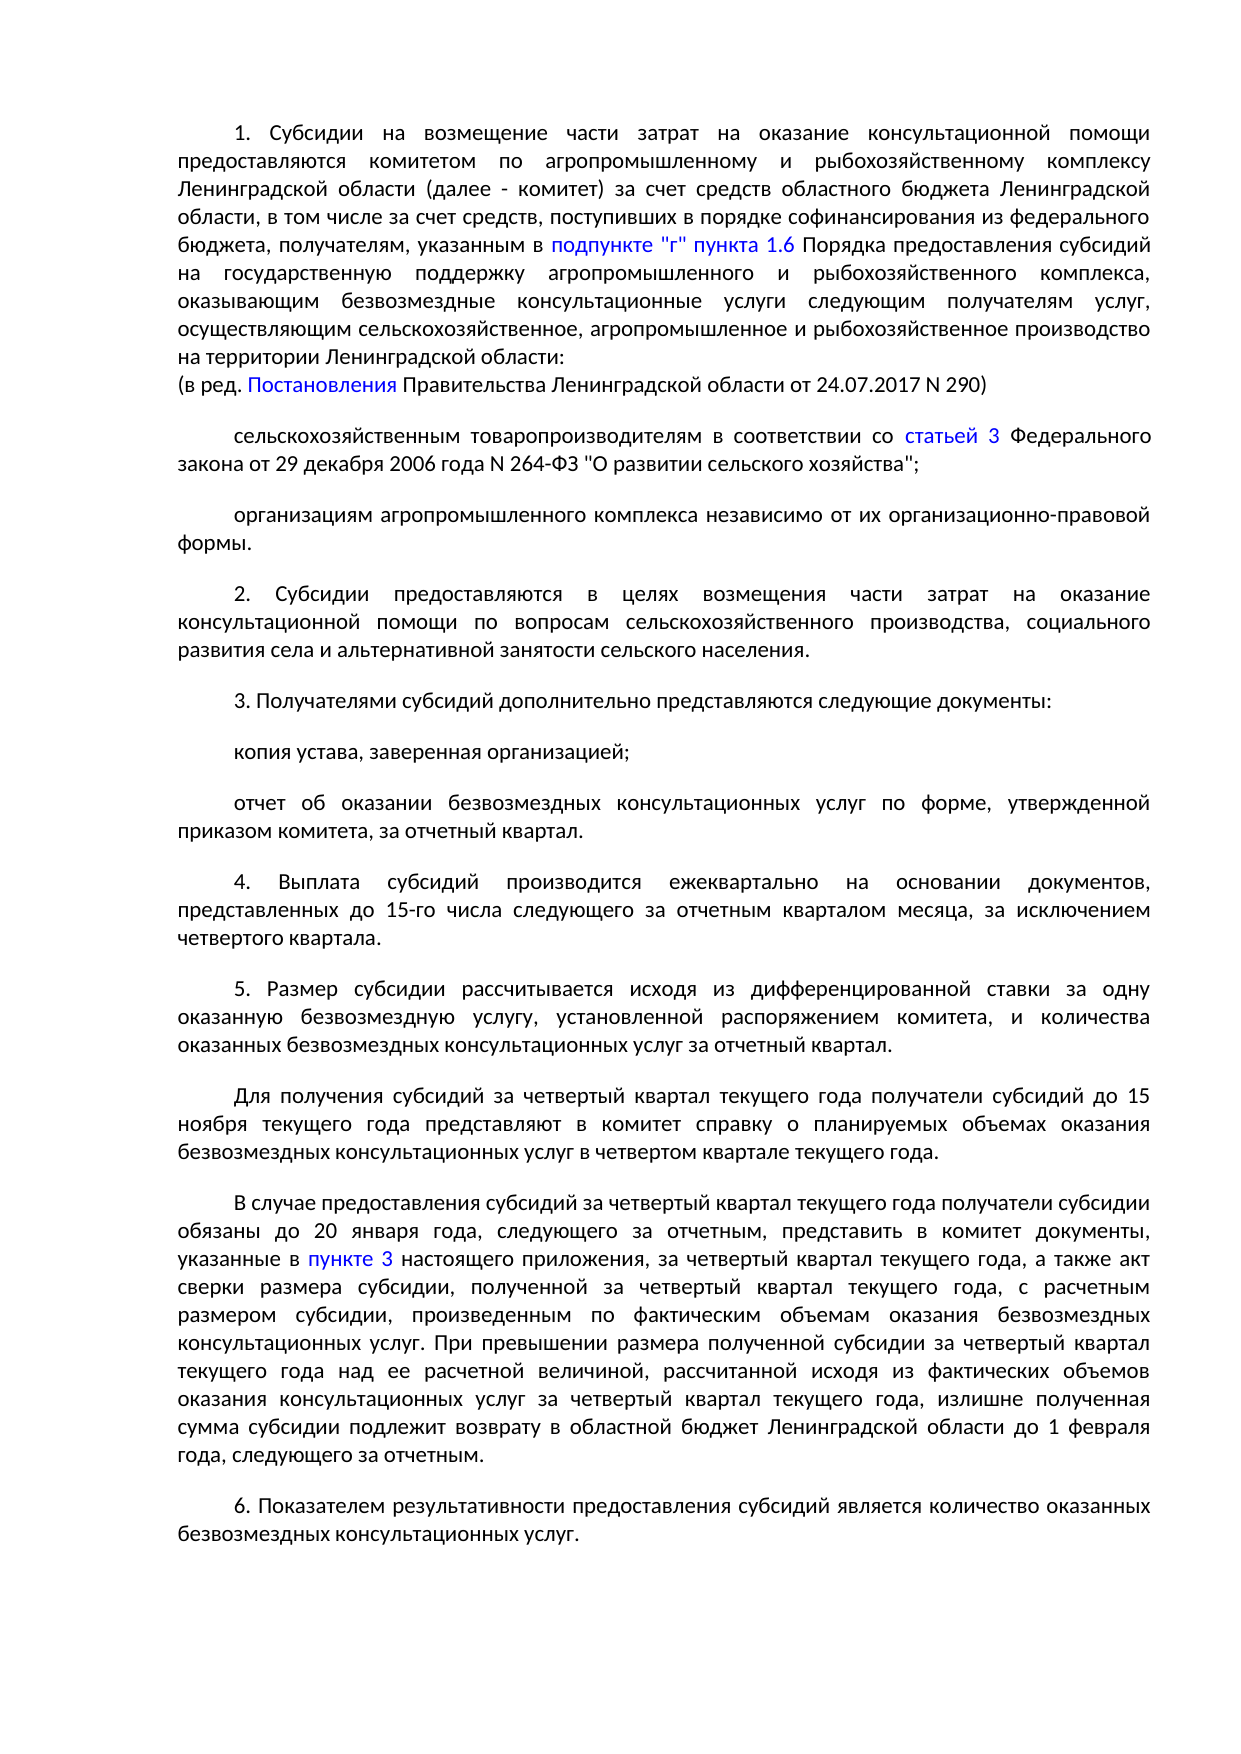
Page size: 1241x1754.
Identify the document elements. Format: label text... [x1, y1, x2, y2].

text 1. Субсидии на возмещение части затрат на оказание консультационной помощи предоставляются комитетом по агропромышленному и рыбохозяйственному комплексу Ленинградской области (далее - комитет) за счет средств областного бюджета Ленинградской области, в том числе за счет средств, поступивших в порядке софинансирования из федерального бюджета, получателям, указанным в подпункте "г" пункта 1.6 Порядка предоставления субсидий на государственную поддержку агропромышленного и рыбохозяйственного комплекса, оказывающим безвозмездные консультационные услуги следующим получателям услуг, осуществляющим сельскохозяйственное, агропромышленное и рыбохозяйственное производство на территории Ленинградской области: [177, 118, 1152, 370]
text копия устава, заверенная организацией; [177, 737, 1152, 765]
text 4. Выплата субсидий производится ежеквартально на основании документов, представленных до 15-го числа следующего за отчетным кварталом месяца, за исключением четвертого квартала. [177, 867, 1152, 951]
text отчет об оказании безвозмездных консультационных услуг по форме, утвержденной приказом комитета, за отчетный квартал. [177, 788, 1152, 844]
text 2. Субсидии предоставляются в целях возмещения части затрат на оказание консультационной помощи по вопросам сельскохозяйственного производства, социального развития села и альтернативной занятости сельского населения. [177, 579, 1152, 663]
text сельскохозяйственным товаропроизводителям в соответствии со статьей 3 Федерального закона от 29 декабря 2006 года N 264-ФЗ "О развитии сельского хозяйства"; [177, 421, 1152, 477]
text В случае предоставления субсидий за четвертый квартал текущего года получатели субсидии обязаны до 20 января года, следующего за отчетным, представить в комитет документы, указанные в пункте 3 настоящего приложения, за четвертый квартал текущего года, а также акт сверки размера субсидии, полученной за четвертый квартал текущего года, с расчетным размером субсидии, произведенным по фактическим объемам оказания безвозмездных консультационных услуг. При превышении размера полученной субсидии за четвертый квартал текущего года над ее расчетной величиной, рассчитанной исходя из фактических объемов оказания консультационных услуг за четвертый квартал текущего года, излишне полученная сумма субсидии подлежит возврату в областной бюджет Ленинградской области до 1 февраля года, следующего за отчетным. [177, 1188, 1152, 1468]
text (в ред. Постановления Правительства Ленинградской области от 24.07.2017 N 290) [177, 370, 1152, 398]
text организациям агропромышленного комплекса независимо от их организационно-правовой формы. [177, 500, 1152, 556]
text 3. Получателями субсидий дополнительно представляются следующие документы: [177, 686, 1152, 714]
text 6. Показателем результативности предоставления субсидий является количество оказанных безвозмездных консультационных услуг. [177, 1491, 1152, 1547]
text 5. Размер субсидии рассчитывается исходя из дифференцированной ставки за одну оказанную безвозмездную услугу, установленной распоряжением комитета, и количества оказанных безвозмездных консультационных услуг за отчетный квартал. [177, 974, 1152, 1058]
text Для получения субсидий за четвертый квартал текущего года получатели субсидий до 15 ноября текущего года представляют в комитет справку о планируемых объемах оказания безвозмездных консультационных услуг в четвертом квартале текущего года. [177, 1081, 1152, 1165]
